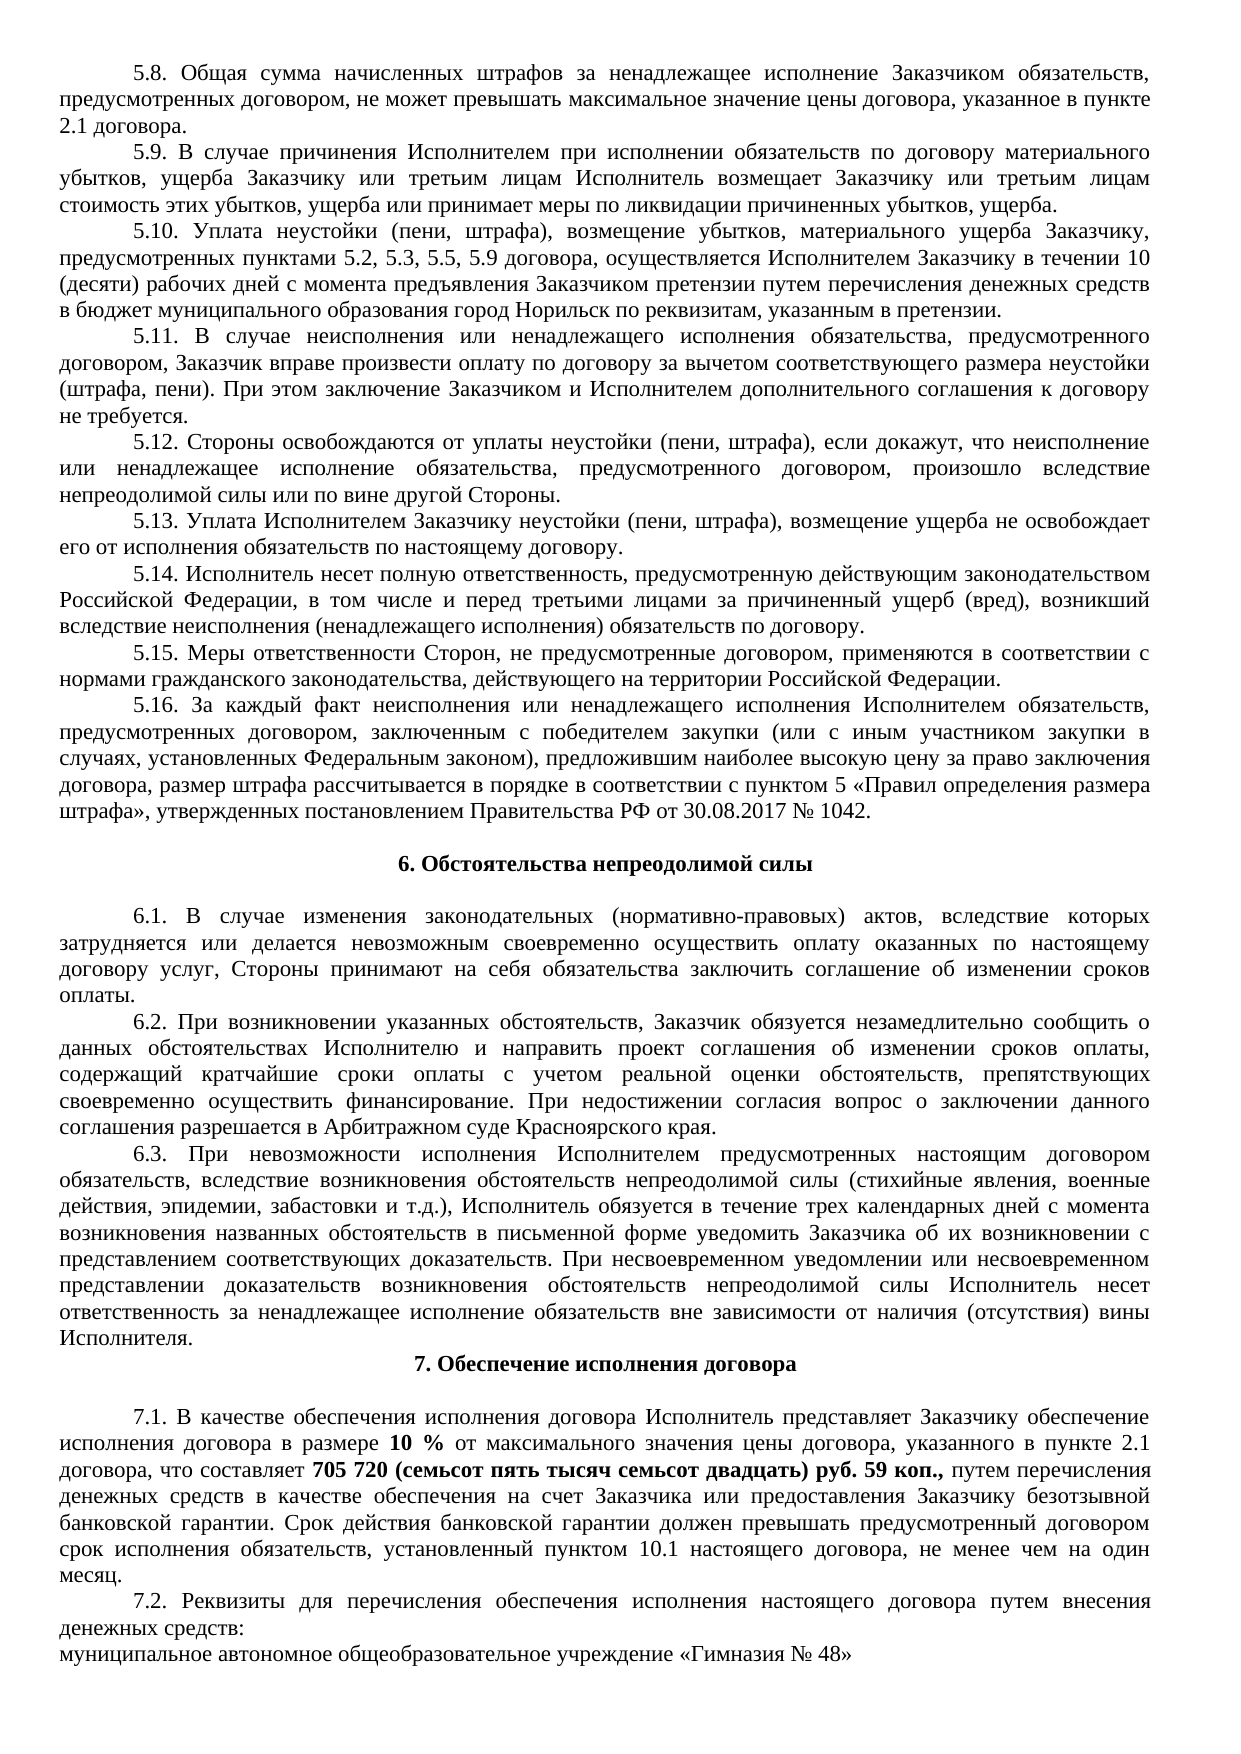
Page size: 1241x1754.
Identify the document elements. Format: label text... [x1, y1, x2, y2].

text 6.3. При невозможности исполнения Исполнителем предусмотренных настоящим договором обязательств, вследствие возникновения обстоятельств непреодолимой силы (стихийные явления, военные действия, эпидемии, забастовки и т.д.), Исполнитель обязуется в течение трех календарных дней с момента возникновения названных обстоятельств в письменной форме уведомить Заказчика об их возникновении с представлением соответствующих доказательств. При несвоевременном уведомлении или несвоевременном представлении доказательств возникновения обстоятельств непреодолимой силы Исполнитель несет ответственность за ненадлежащее исполнение обязательств вне зависимости от наличия (отсутствия) вины Исполнителя. [59, 1139, 1152, 1350]
text 5.9. В случае причинения Исполнителем при исполнении обязательств по договору материального убытков, ущерба Заказчику или третьим лицам Исполнитель возмещает Заказчику или третьим лицам стоимость этих убытков, ущерба или принимает меры по ликвидации причиненных убытков, ущерба. [59, 138, 1152, 217]
text 7.2. Реквизиты для перечисления обеспечения исполнения настоящего договора путем внесения денежных средств: [59, 1588, 1153, 1640]
text 7.1. В качестве обеспечения исполнения договора Исполнитель представляет Заказчику обеспечение исполнения договора в размере 10 % от максимального значения цены договора, указанного в пункте 2.1 договора, что составляет 705 720 (семьсот пять тысяч семьсот двадцать) руб. 59 коп., путем перечисления денежных средств в качестве обеспечения на счет Заказчика или предоставления Заказчику безотзывной банковской гарантии. Срок действия банковской гарантии должен превышать предусмотренный договором срок исполнения обязательств, установленный пунктом 10.1 настоящего договора, не менее чем на один месяц. [59, 1403, 1152, 1588]
text 5.11. В случае неисполнения или ненадлежащего исполнения обязательства, предусмотренного договором, Заказчик вправе произвести оплату по договору за вычетом соответствующего размера неустойки (штрафа, пени). При этом заключение Заказчиком и Исполнителем дополнительного соглашения к договору не требуется. [59, 323, 1152, 428]
text 5.16. За каждый факт неисполнения или ненадлежащего исполнения Исполнителем обязательств, предусмотренных договором, заключенным с победителем закупки (или с иным участником закупки в случаях, установленных Федеральным законом), предложившим наиболее высокую цену за право заключения договора, размер штрафа рассчитывается в порядке в соответствии с пунктом 5 «Правил определения размера штрафа», утвержденных постановлением Правительства РФ от 30.08.2017 № 1042. [59, 692, 1152, 823]
text 5.10. Уплата неустойки (пени, штрафа), возмещение убытков, материального ущерба Заказчику, предусмотренных пунктами 5.2, 5.3, 5.5, 5.9 договора, осуществляется Исполнителем Заказчику в течении 10 (десяти) рабочих дней с момента предъявления Заказчиком претензии путем перечисления денежных средств в бюджет муниципального образования город Норильск по реквизитам, указанным в претензии. [59, 217, 1152, 323]
text 5.12. Стороны освобождаются от уплаты неустойки (пени, штрафа), если докажут, что неисполнение или ненадлежащее исполнение обязательства, предусмотренного договором, произошло вследствие непреодолимой силы или по вине другой Стороны. [59, 428, 1152, 507]
text 6.1. В случае изменения законодательных (нормативно-правовых) актов, вследствие которых затрудняется или делается невозможным своевременно осуществить оплату оказанных по настоящему договору услуг, Стороны принимают на себя обязательства заключить соглашение об изменении сроков оплаты. [59, 902, 1152, 1008]
text муниципальное автономное общеобразовательное учреждение «Гимназия № 48» [59, 1640, 1152, 1667]
text 7. Обеспечение исполнения договора [59, 1350, 1152, 1377]
text 6. Обстоятельства непреодолимой силы [59, 850, 1152, 876]
text 5.14. Исполнитель несет полную ответственность, предусмотренную действующим законодательством Российской Федерации, в том числе и перед третьими лицами за причиненный ущерб (вред), возникший вследствие неисполнения (ненадлежащего исполнения) обязательств по договору. [59, 560, 1152, 639]
text 5.8. Общая сумма начисленных штрафов за ненадлежащее исполнение Заказчиком обязательств, предусмотренных договором, не может превышать максимальное значение цены договора, указанное в пункте 2.1 договора. [59, 59, 1152, 138]
text 5.15. Меры ответственности Сторон, не предусмотренные договором, применяются в соответствии с нормами гражданского законодательства, действующего на территории Российской Федерации. [59, 639, 1152, 692]
text 6.2. При возникновении указанных обстоятельств, Заказчик обязуется незамедлительно сообщить о данных обстоятельствах Исполнителю и направить проект соглашения об изменении сроков оплаты, содержащий кратчайшие сроки оплаты с учетом реальной оценки обстоятельств, препятствующих своевременно осуществить финансирование. При недостижении согласия вопрос о заключении данного соглашения разрешается в Арбитражном суде Красноярского края. [59, 1008, 1152, 1139]
text 5.13. Уплата Исполнителем Заказчику неустойки (пени, штрафа), возмещение ущерба не освобождает его от исполнения обязательств по настоящему договору. [59, 507, 1152, 560]
